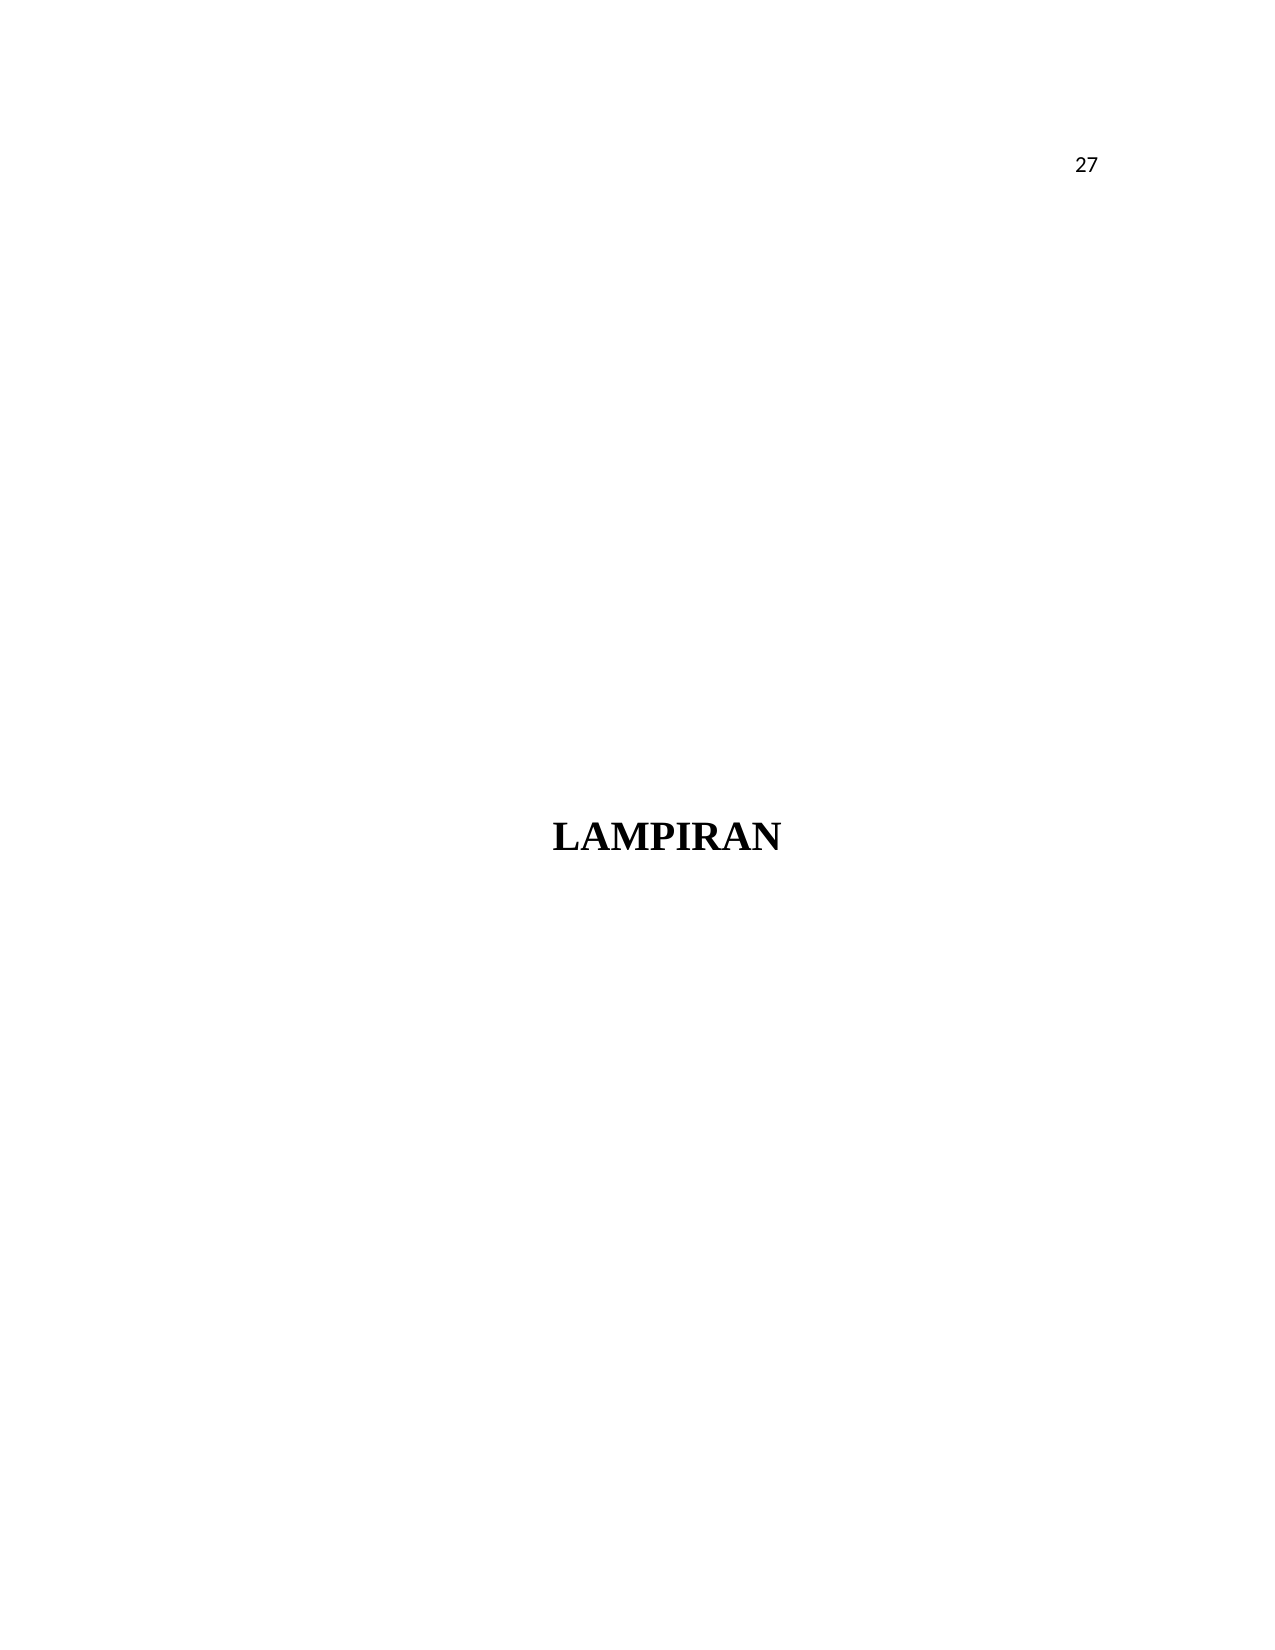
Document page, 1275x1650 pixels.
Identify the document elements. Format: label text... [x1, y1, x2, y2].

list LAMPIRAN [236, 811, 1098, 859]
